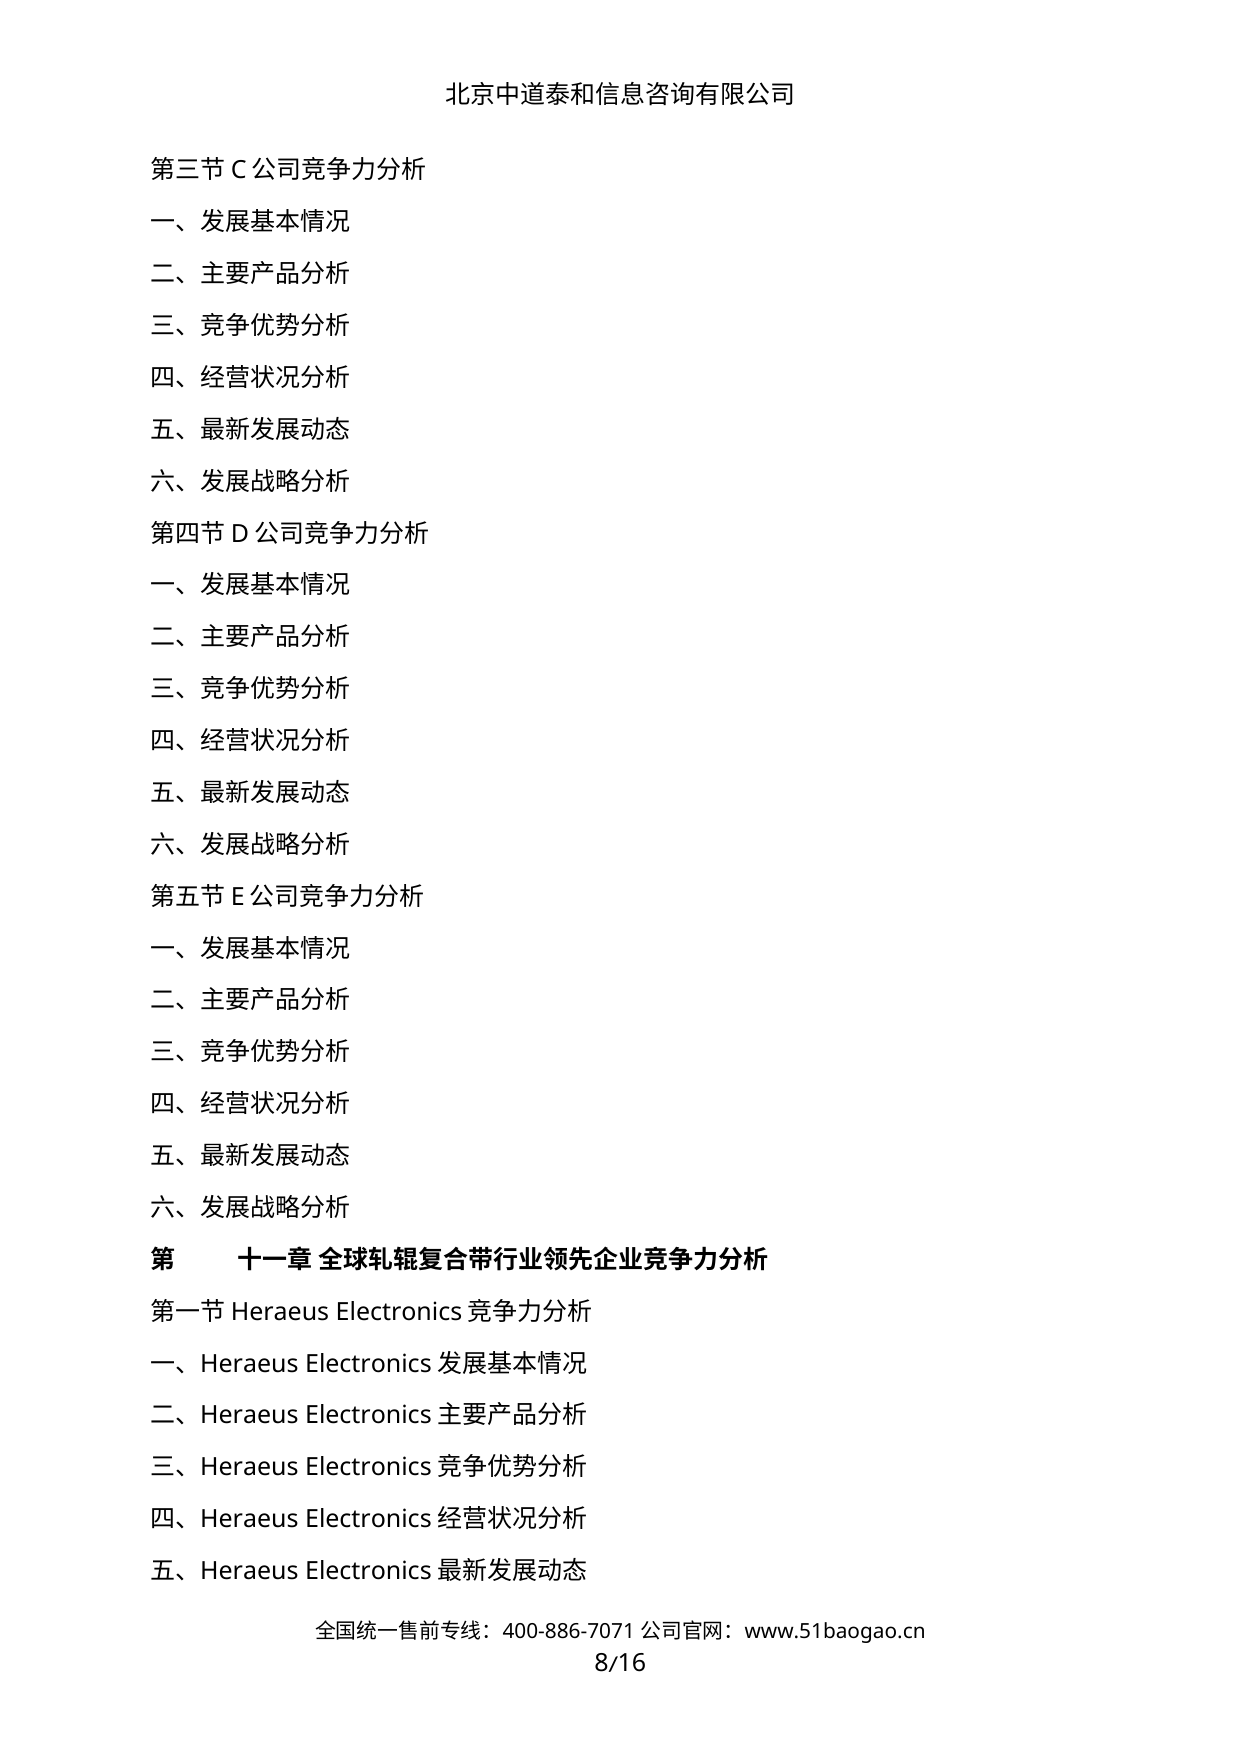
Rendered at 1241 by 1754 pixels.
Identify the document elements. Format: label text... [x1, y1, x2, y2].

text 一、发展基本情况 [150, 202, 1090, 238]
text 第一节 Heraeus Electronics竞争力分析 [150, 1291, 1090, 1327]
text 第五节 E公司竞争力分析 [150, 876, 1090, 912]
text 二、主要产品分析 [150, 254, 1090, 290]
text 一、发展基本情况 [150, 565, 1090, 601]
text 三、竞争优势分析 [150, 306, 1090, 342]
text 五、Heraeus Electronics最新发展动态 [150, 1551, 1090, 1587]
text 五、最新发展动态 [150, 772, 1090, 809]
text 五、最新发展动态 [150, 1136, 1090, 1172]
text 一、Heraeus Electronics发展基本情况 [150, 1343, 1090, 1379]
text 第三节 C公司竞争力分析 [150, 150, 1090, 186]
text 四、Heraeus Electronics经营状况分析 [150, 1499, 1090, 1535]
text 四、经营状况分析 [150, 721, 1090, 757]
text 二、主要产品分析 [150, 980, 1090, 1016]
text 三、竞争优势分析 [150, 1032, 1090, 1068]
text 六、发展战略分析 [150, 824, 1090, 861]
text 四、经营状况分析 [150, 357, 1090, 394]
text 三、竞争优势分析 [150, 669, 1090, 705]
text 三、Heraeus Electronics竞争优势分析 [150, 1447, 1090, 1483]
text 四、经营状况分析 [150, 1084, 1090, 1120]
text 六、发展战略分析 [150, 1187, 1090, 1224]
text 二、Heraeus Electronics主要产品分析 [150, 1395, 1090, 1431]
text 第四节 D公司竞争力分析 [150, 513, 1090, 549]
text 六、发展战略分析 [150, 461, 1090, 497]
text 第 十一章 全球轧辊复合带行业领先企业竞争力分析 [150, 1239, 1090, 1276]
text 五、最新发展动态 [150, 409, 1090, 446]
text 二、主要产品分析 [150, 617, 1090, 653]
text 一、发展基本情况 [150, 928, 1090, 964]
